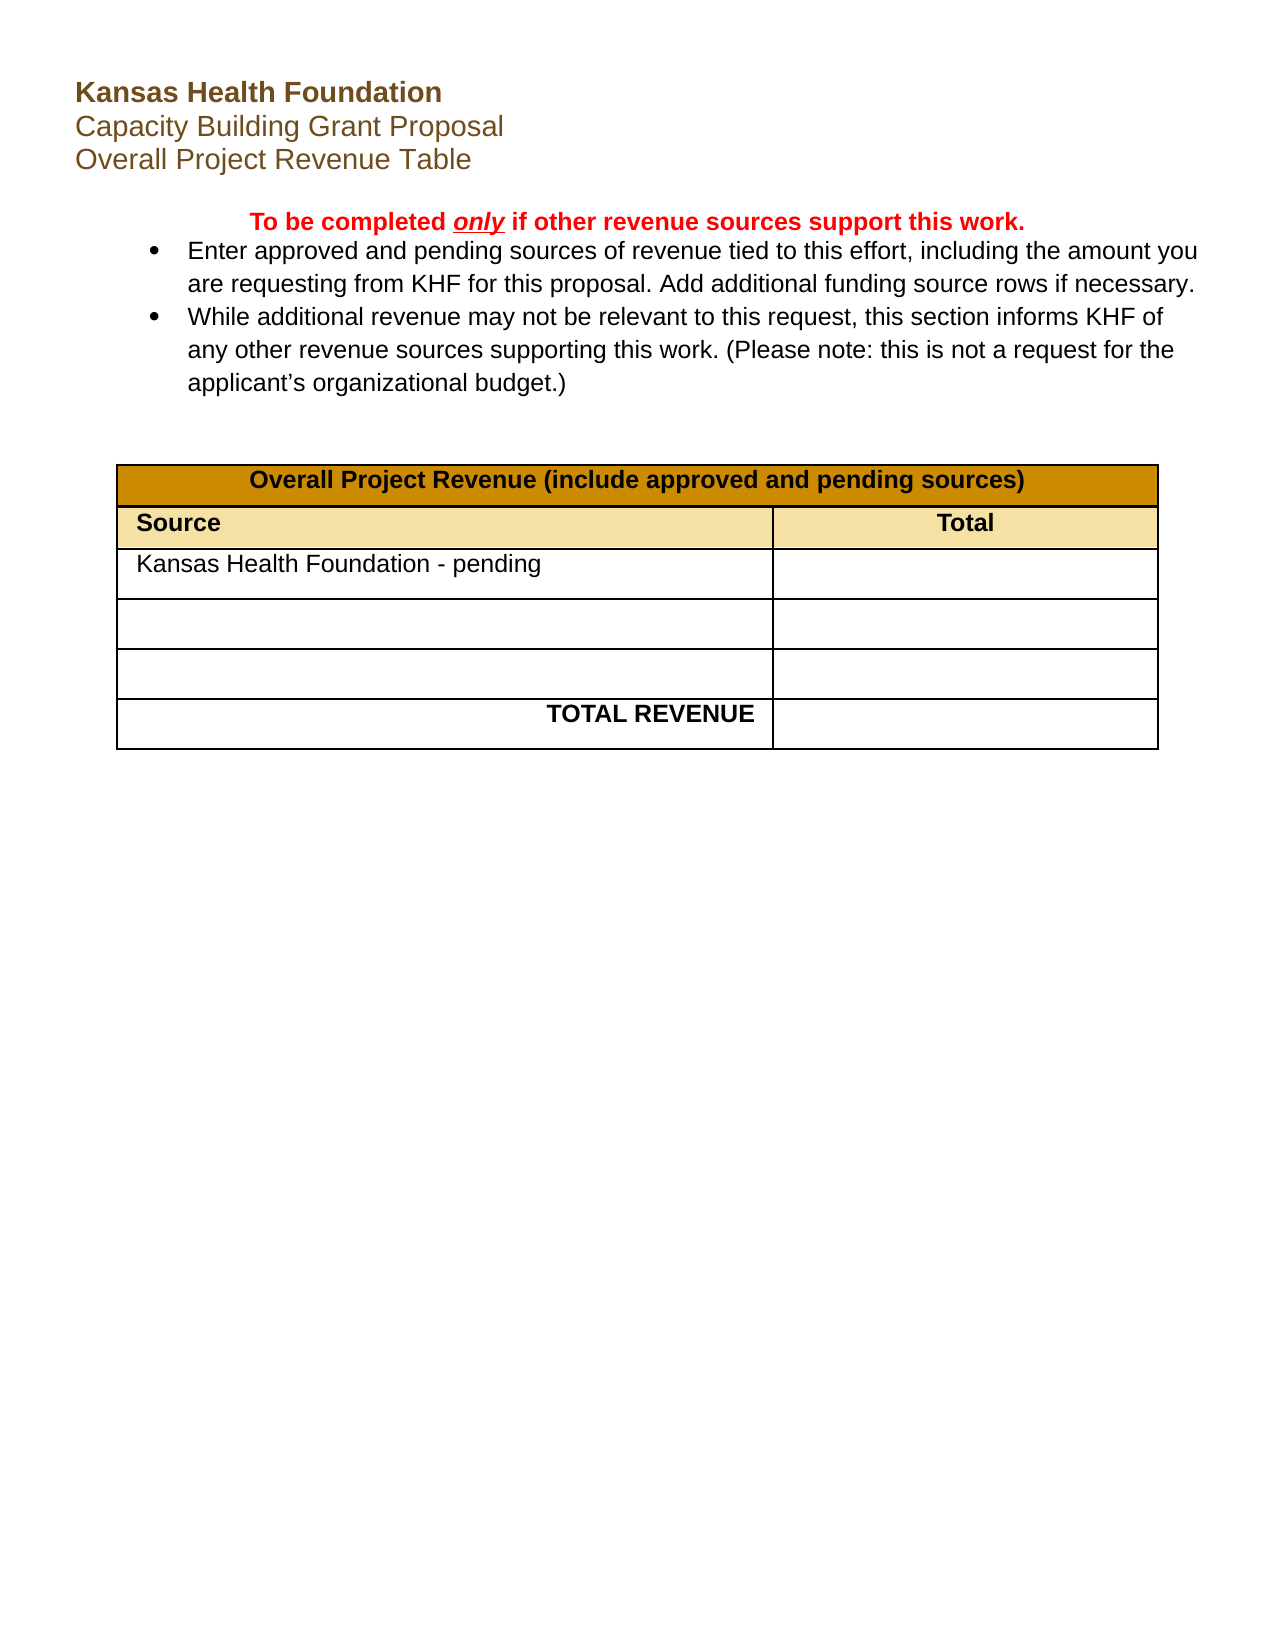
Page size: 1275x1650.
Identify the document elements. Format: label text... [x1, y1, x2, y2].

table_cell Total [774, 508, 1157, 547]
table_cell Source [118, 508, 772, 547]
table_cell [118, 600, 772, 647]
table_cell [774, 600, 1157, 647]
table_cell TOTAL REVENUE [118, 700, 772, 747]
text To be completed only if other revenue sources support this work. [75, 207, 1200, 236]
table_cell Kansas Health Foundation - pending [118, 550, 772, 597]
table_cell [774, 700, 1157, 747]
table_header Overall Project Revenue (include approved and pending sources) [118, 466, 1157, 505]
table_cell [774, 550, 1157, 597]
list While additional revenue may not be relevant to this request, this section informs KHF of any other revenue sources supporting this work. (Please note: this is not a request for the applicant’s organizational budget.) [150, 302, 1200, 397]
table_cell [774, 650, 1157, 697]
list Enter approved and pending sources of revenue tied to this effort, including the amount you are requesting from KHF for this proposal. Add additional funding source rows if necessary. [150, 236, 1200, 297]
table_cell [118, 650, 772, 697]
